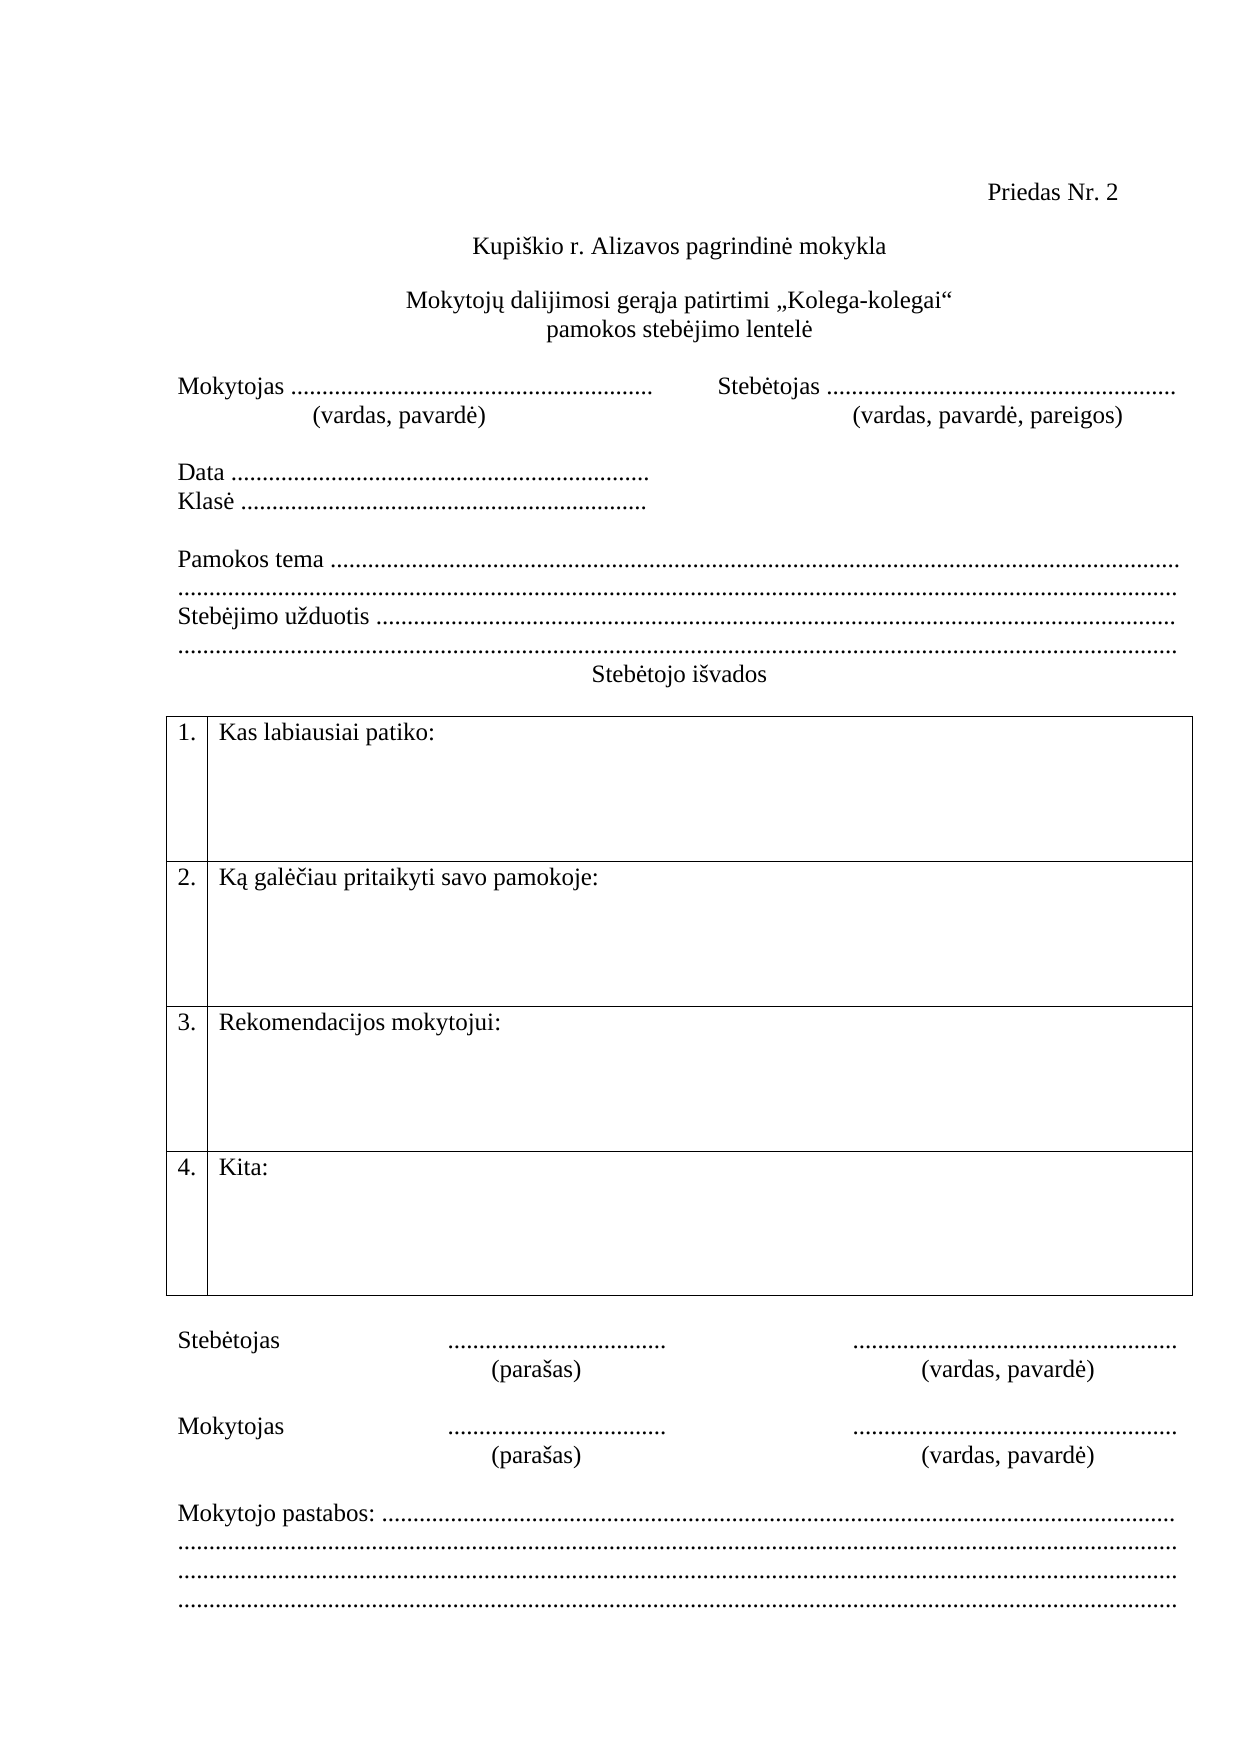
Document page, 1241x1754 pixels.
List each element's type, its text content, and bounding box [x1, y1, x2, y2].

table_cell 2. [167, 862, 207, 1006]
table_cell Rekomendacijos mokytojui: [208, 1007, 1192, 1151]
text Mokytojas .......................................................... Stebėtojas ........................................................ [177, 371, 1181, 400]
text pamokos stebėjimo lentelė [177, 314, 1181, 342]
text Priedas Nr. 2 [177, 177, 1181, 206]
text ................................................................................................................................................................ [177, 572, 1181, 601]
table_header Kas labiausiai patiko: [208, 717, 1192, 861]
table_cell 3. [167, 1007, 207, 1151]
text Stebėjimo užduotis ................................................................................................................................ [177, 601, 1181, 630]
text ................................................................................................................................................................................................................................................................................................................................................................................................................................................................................................ [177, 1526, 1181, 1613]
text ................................................................................................................................................................ [177, 630, 1181, 659]
text (vardas, pavardė) (vardas, pavardė, pareigos) [312, 400, 1181, 429]
table_header 1. [167, 717, 207, 861]
text Pamokos tema ........................................................................................................................................ [177, 544, 1181, 572]
table_cell 4. [167, 1152, 207, 1295]
table_cell Ką galėčiau pritaikyti savo pamokoje: [208, 862, 1192, 1006]
text Stebėtojas ................................... .................................................... [177, 1325, 1181, 1354]
text (parašas) (vardas, pavardė) [177, 1354, 1181, 1383]
text Kupiškio r. Alizavos pagrindinė mokykla [177, 231, 1181, 260]
text Klasė ................................................................. [177, 486, 1181, 515]
table_cell Kita: [208, 1152, 1192, 1295]
text Mokytojų dalijimosi gerąja patirtimi „Kolega-kolegai“ [177, 285, 1181, 314]
text Mokytojas ................................... .................................................... [177, 1411, 1181, 1440]
text (parašas) (vardas, pavardė) [177, 1440, 1181, 1469]
text Stebėtojo išvados [177, 659, 1181, 687]
text Mokytojo pastabos: ............................................................................................................................... [177, 1498, 1181, 1526]
text Data ................................................................... [177, 457, 1181, 486]
